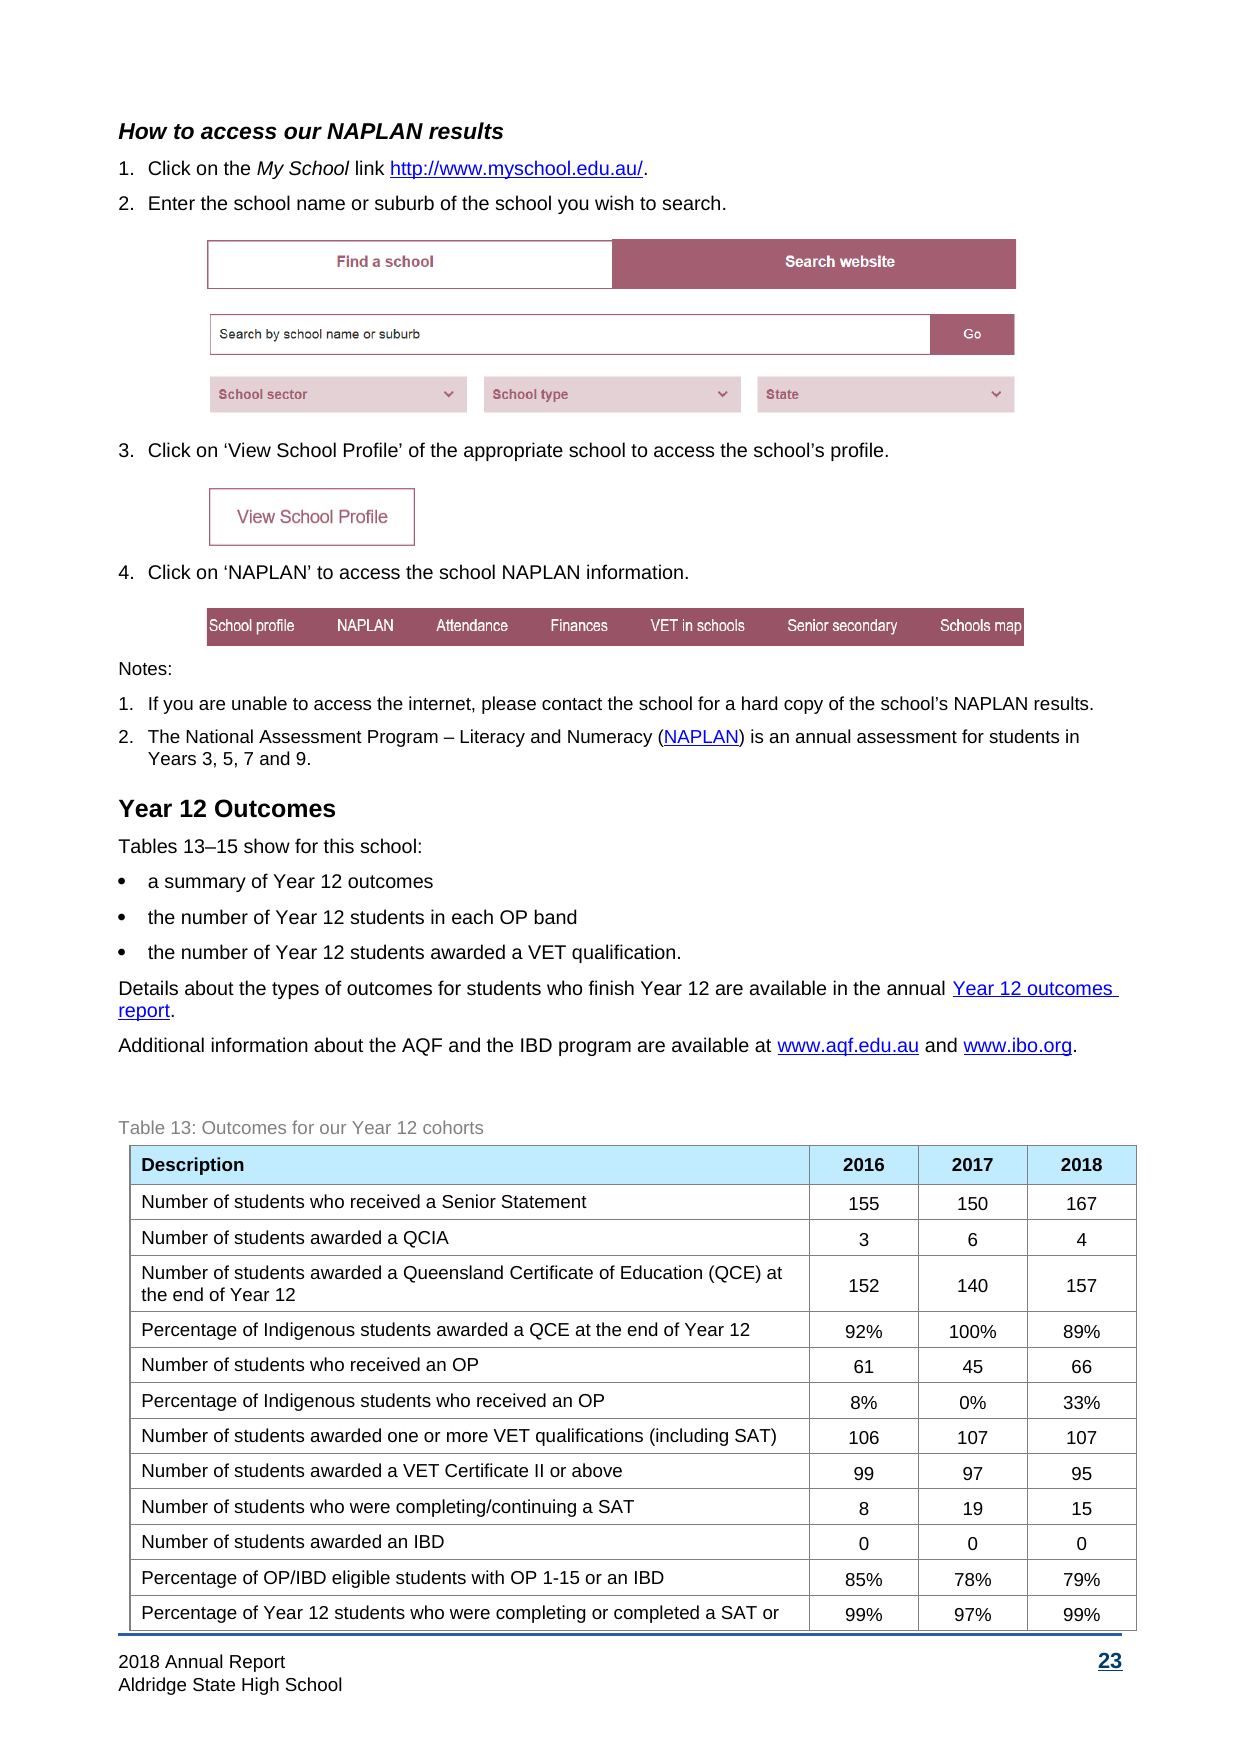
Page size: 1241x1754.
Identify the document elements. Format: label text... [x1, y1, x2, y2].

text Additional information about the AQF and the IBD program are available at www.aqf.edu.au and www.ibo.org. [118, 1034, 1122, 1057]
list Enter the school name or suburb of the school you wish to search. [118, 192, 1122, 215]
text Notes: [118, 658, 1122, 680]
table_header 2017 [919, 1146, 1027, 1184]
table_cell Percentage of OP/IBD eligible students with OP 1-15 or an IBD [131, 1560, 809, 1594]
table_cell 97% [919, 1596, 1027, 1630]
table_header 2016 [810, 1146, 918, 1184]
table_cell 78% [919, 1560, 1027, 1594]
table_cell Number of students awarded one or more VET qualifications (including SAT) [131, 1419, 809, 1453]
text 2. The National Assessment Program – Literacy and Numeracy (NAPLAN) is an annual assessment for students in Years 3, 5, 7 and 9. [118, 726, 1122, 769]
table_cell 79% [1028, 1560, 1136, 1594]
list Click on ‘NAPLAN’ to access the school NAPLAN information. [118, 561, 1122, 584]
table_cell 85% [810, 1560, 918, 1594]
table_cell 152 [810, 1256, 918, 1311]
table_cell 167 [1028, 1185, 1136, 1219]
text Tables 13–15 show for this school: [118, 835, 1122, 858]
table_cell 99 [810, 1454, 918, 1488]
table_cell Number of students awarded a Queensland Certificate of Education (QCE) at the end of Year 12 [131, 1256, 809, 1311]
table_cell 89% [1028, 1312, 1136, 1347]
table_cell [131, 1596, 809, 1630]
table_cell 92% [810, 1312, 918, 1347]
table_cell 155 [810, 1185, 918, 1219]
picture [206, 486, 418, 549]
table_cell Number of students who were completing/continuing a SAT [131, 1489, 809, 1524]
table_cell 6 [919, 1220, 1027, 1254]
table_cell 150 [919, 1185, 1027, 1219]
list the number of Year 12 students in each OP band [118, 906, 1122, 928]
table_cell 0 [810, 1525, 918, 1559]
list Click on the My School link http://www.myschool.edu.au/. [118, 157, 1122, 180]
subtitle How to access our NAPLAN results [118, 118, 1122, 144]
table_header Description [131, 1146, 809, 1184]
table_cell 3 [810, 1220, 918, 1254]
text Details about the types of outcomes for students who finish Year 12 are available in the annual Year 12 outcomes report. [118, 976, 1122, 1022]
table_cell 0 [919, 1525, 1027, 1559]
text 1. If you are unable to access the internet, please contact the school for a hard copy of the school’s NAPLAN results. [118, 692, 1122, 714]
table_cell 66 [1028, 1348, 1136, 1382]
table_cell Number of students awarded an IBD [131, 1525, 809, 1559]
table_cell 45 [919, 1348, 1027, 1382]
picture [206, 239, 1017, 415]
table_cell 4 [1028, 1220, 1136, 1254]
table_cell 0 [1028, 1525, 1136, 1559]
table_cell 107 [919, 1419, 1027, 1453]
table_cell 106 [810, 1419, 918, 1453]
table_cell 15 [1028, 1489, 1136, 1524]
table_cell Number of students who received an OP [131, 1348, 809, 1382]
table_header 2018 [1028, 1146, 1136, 1184]
table_cell 107 [1028, 1419, 1136, 1453]
table_cell 99% [1028, 1596, 1136, 1630]
table_cell 95 [1028, 1454, 1136, 1488]
list Click on ‘View School Profile’ of the appropriate school to access the school’s profile. [118, 439, 1122, 462]
picture [206, 608, 1024, 646]
table_cell 97 [919, 1454, 1027, 1488]
text Table 13: Outcomes for our Year 12 cohorts [118, 1117, 1122, 1138]
table_cell 8 [810, 1489, 918, 1524]
table_cell 99% [810, 1596, 918, 1630]
table_cell 100% [919, 1312, 1027, 1347]
table_cell Number of students who received a Senior Statement [131, 1185, 809, 1219]
table_cell 33% [1028, 1383, 1136, 1417]
table_cell 8% [810, 1383, 918, 1417]
subtitle Year 12 Outcomes [118, 794, 1122, 823]
table_cell 19 [919, 1489, 1027, 1524]
table_cell 157 [1028, 1256, 1136, 1311]
table_cell 61 [810, 1348, 918, 1382]
table_cell 0% [919, 1383, 1027, 1417]
table_cell 140 [919, 1256, 1027, 1311]
list the number of Year 12 students awarded a VET qualification. [118, 941, 1122, 964]
list a summary of Year 12 outcomes [118, 870, 1122, 893]
table_cell Percentage of Indigenous students awarded a QCE at the end of Year 12 [131, 1312, 809, 1347]
table_cell Number of students awarded a QCIA [131, 1220, 809, 1254]
table_cell Percentage of Indigenous students who received an OP [131, 1383, 809, 1417]
table_cell Number of students awarded a VET Certificate II or above [131, 1454, 809, 1488]
